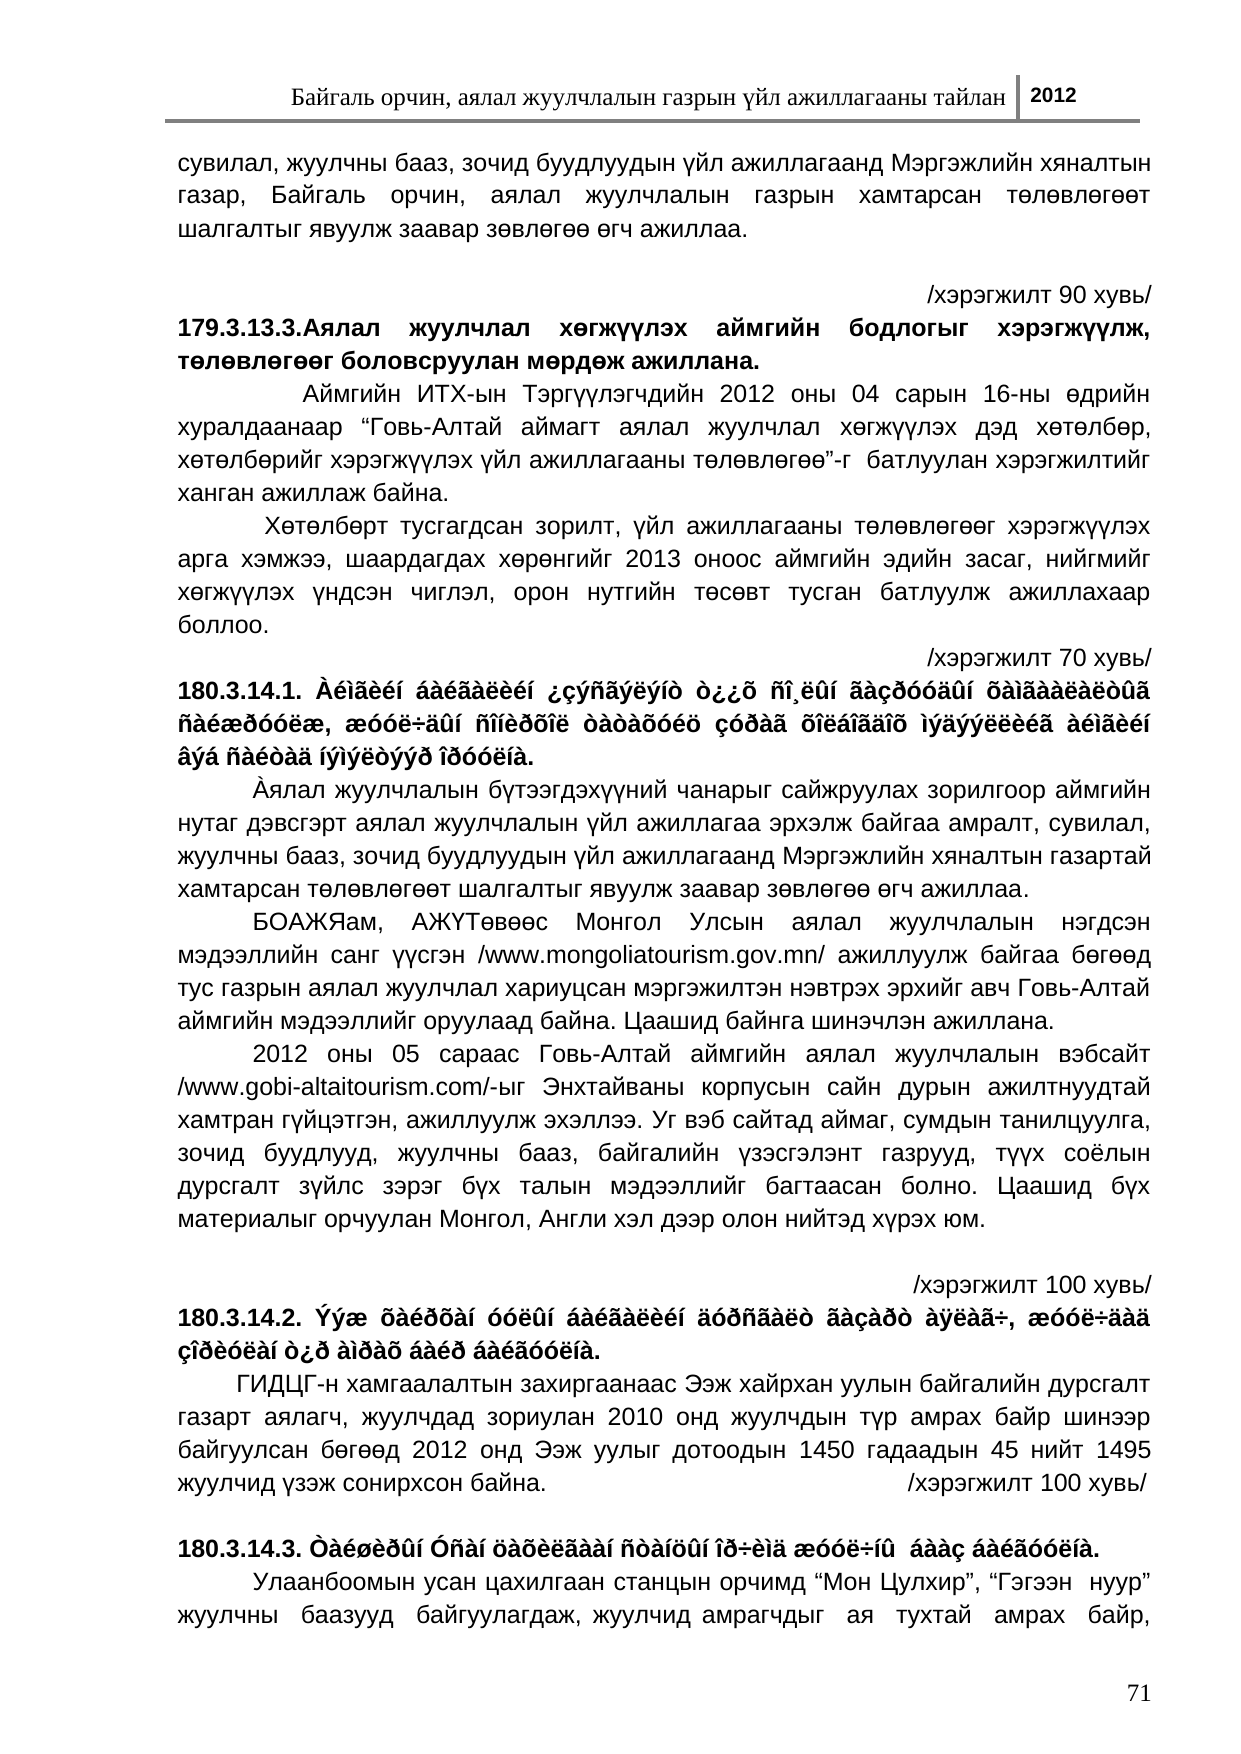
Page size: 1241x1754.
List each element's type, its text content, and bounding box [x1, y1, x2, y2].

text /хэрэгжилт 90 хувь/ [177, 279, 1152, 308]
text Хөтөлбөрт тусгагдсан зорилт, үйл ажиллагааны төлөвлөгөөг хэрэгжүүлэх арга хэмжээ, шаардагдах хөрөнгийг 2013 оноос аймгийн эдийн засаг, нийгмийг хөгжүүлэх үндсэн чиглэл, орон нутгийн төсөвт тусган батлуулж ажиллахаар боллоо. [177, 511, 1152, 638]
text /хэрэгжилт 70 хувь/ [177, 643, 1152, 672]
text 180.3.14.1. Àéìãèéí áàéãàëèéí ¿çýñãýëýíò ò¿¿õ ñî¸ëûí ãàçðóóäûí õàìãààëàëòûã ñàéæðóóëæ, æóóë÷äûí ñîíèðõîë òàòàõóéö çóðàã õîëáîãäîõ ìýäýýëëèéã àéìãèéí âýá ñàéòàä íýìýëòýýð îðóóëíà. [177, 676, 1152, 771]
text Аймгийн ИТХ-ын Тэргүүлэгчдийн 2012 оны 04 сарын 16-ны өдрийн хуралдаанаар “Говь-Алтай аймагт аялал жуулчлал хөгжүүлэх дэд хөтөлбөр, хөтөлбөрийг хэрэгжүүлэх үйл ажиллагааны төлөвлөгөө”-г батлуулан хэрэгжилтийг ханган ажиллаж байна. [177, 379, 1152, 506]
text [177, 1567, 1152, 1629]
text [177, 147, 1152, 242]
text 180.3.14.2. Ýýæ õàéðõàí óóëûí áàéãàëèéí äóðñãàëò ãàçàðò àÿëàã÷, æóóë÷äàä çîðèóëàí ò¿ð àìðàõ áàéð áàéãóóëíà. [177, 1303, 1152, 1365]
text БОАЖЯам, АЖҮТөвөөс Монгол Улсын аялал жуулчлалын нэгдсэн мэдээллийн санг үүсгэн /www.mongoliatourism.gov.mn/ ажиллуулж байгаа бөгөөд тус газрын аялал жуулчлал хариуцсан мэргэжилтэн нэвтрэх эрхийг авч Говь-Алтай аймгийн мэдээллийг оруулаад байна. Цаашид байнга шинэчлэн ажиллана. [177, 907, 1152, 1035]
text 2012 оны 05 сараас Говь-Алтай аймгийн аялал жуулчлалын вэбсайт /www.gobi-altaitourism.com/-ыг Энхтайваны корпусын сайн дурын ажилтнуудтай хамтран гүйцэтгэн, ажиллуулж эхэллээ. Уг вэб сайтад аймаг, сумдын танилцуулга, зочид буудлууд, жуулчны бааз, байгалийн үзэсгэлэнт газрууд, түүх соёлын дурсгалт зүйлс зэрэг бүх талын мэдээллийг багтаасан болно. Цаашид бүх материалыг орчуулан Монгол, Англи хэл дээр олон нийтэд хүрэх юм. [177, 1039, 1152, 1233]
text Àялал жуулчлалын бүтээгдэхүүний чанарыг сайжруулах зорилгоор аймгийн нутаг дэвсгэрт аялал жуулчлалын үйл ажиллагаа эрхэлж байгаа амралт, сувилал, жуулчны бааз, зочид буудлуудын үйл ажиллагаанд Мэргэжлийн хяналтын газартай хамтарсан төлөвлөгөөт шалгалтыг явуулж заавар зөвлөгөө өгч ажиллаа. [177, 775, 1152, 903]
text /хэрэгжилт 100 хувь/ [177, 1270, 1152, 1299]
text 179.3.13.3.Аялал жуулчлал хөгжүүлэх аймгийн бодлогыг хэрэгжүүлж, төлөвлөгөөг боловсруулан мөрдөж ажиллана. [177, 313, 1152, 374]
text 180.3.14.3. Òàéøèðûí Óñàí öàõèëãààí ñòàíöûí îð÷èìä æóóë÷íû áààç áàéãóóëíà. [177, 1534, 1152, 1563]
text ГИДЦГ-н хамгаалалтын захиргаанаас Ээж хайрхан уулын байгалийн дурсгалт газарт аялагч, жуулчдад зориулан 2010 онд жуулчдын түр амрах байр шинээр байгуулсан бөгөөд 2012 онд Ээж уулыг дотоодын 1450 гадаадын 45 нийт 1495 жуулчид үзэж сонирхсон байна. /хэрэгжилт 100 хувь/ [177, 1369, 1152, 1497]
